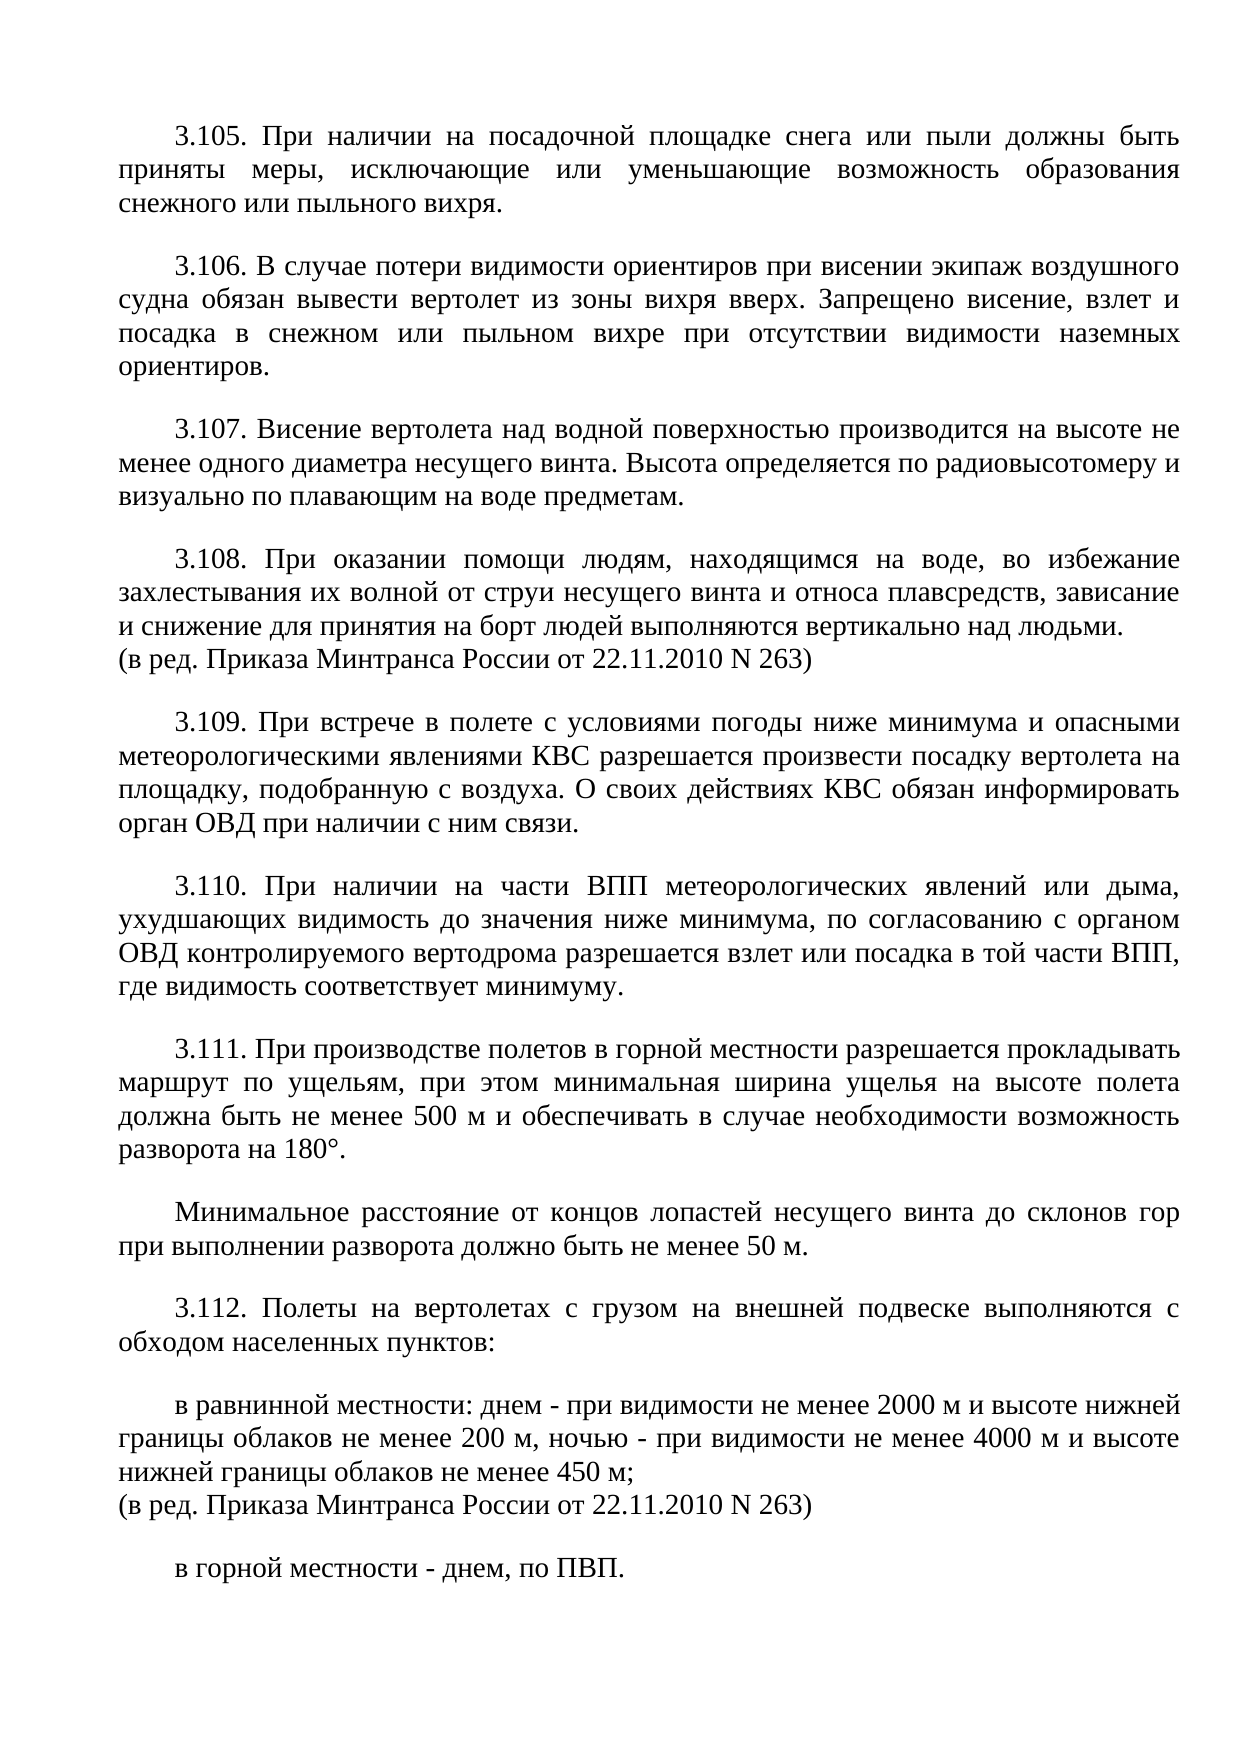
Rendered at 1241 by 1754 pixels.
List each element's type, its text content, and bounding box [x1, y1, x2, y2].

text 3.109. При встрече в полете с условиями погоды ниже минимума и опасными метеорологическими явлениями КВС разрешается произвести посадку вертолета на площадку, подобранную с воздуха. О своих действиях КВС обязан информировать орган ОВД при наличии с ним связи. [118, 704, 1181, 838]
text Минимальное расстояние от концов лопастей несущего винта до склонов гор при выполнении разворота должно быть не менее 50 м. [118, 1194, 1181, 1261]
text 3.110. При наличии на части ВПП метеорологических явлений или дыма, ухудшающих видимость до значения ниже минимума, по согласованию с органом ОВД контролируемого вертодрома разрешается взлет или посадка в той части ВПП, где видимость соответствует минимуму. [118, 868, 1181, 1002]
text в горной местности - днем, по ПВП. [118, 1550, 1181, 1584]
text в равнинной местности: днем - при видимости не менее 2000 м и высоте нижней границы облаков не менее 200 м, ночью - при видимости не менее 4000 м и высоте нижней границы облаков не менее 450 м; [118, 1387, 1181, 1487]
text 3.112. Полеты на вертолетах с грузом на внешней подвеске выполняются с обходом населенных пунктов: [118, 1291, 1181, 1358]
text 3.111. При производстве полетов в горной местности разрешается прокладывать маршрут по ущельям, при этом минимальная ширина ущелья на высоте полета должна быть не менее 500 м и обеспечивать в случае необходимости возможность разворота на 180°. [118, 1031, 1181, 1165]
text (в ред. Приказа Минтранса России от 22.11.2010 N 263) [118, 1487, 1181, 1521]
text 3.106. В случае потери видимости ориентиров при висении экипаж воздушного судна обязан вывести вертолет из зоны вихря вверх. Запрещено висение, взлет и посадка в снежном или пыльном вихре при отсутствии видимости наземных ориентиров. [118, 248, 1181, 382]
text (в ред. Приказа Минтранса России от 22.11.2010 N 263) [118, 642, 1181, 675]
text 3.107. Висение вертолета над водной поверхностью производится на высоте не менее одного диаметра несущего винта. Высота определяется по радиовысотомеру и визуально по плавающим на воде предметам. [118, 411, 1181, 512]
text 3.105. При наличии на посадочной площадке снега или пыли должны быть приняты меры, исключающие или уменьшающие возможность образования снежного или пыльного вихря. [118, 118, 1181, 219]
text 3.108. При оказании помощи людям, находящимся на воде, во избежание захлестывания их волной от струи несущего винта и относа плавсредств, зависание и снижение для принятия на борт людей выполняются вертикально над людьми. [118, 541, 1181, 642]
